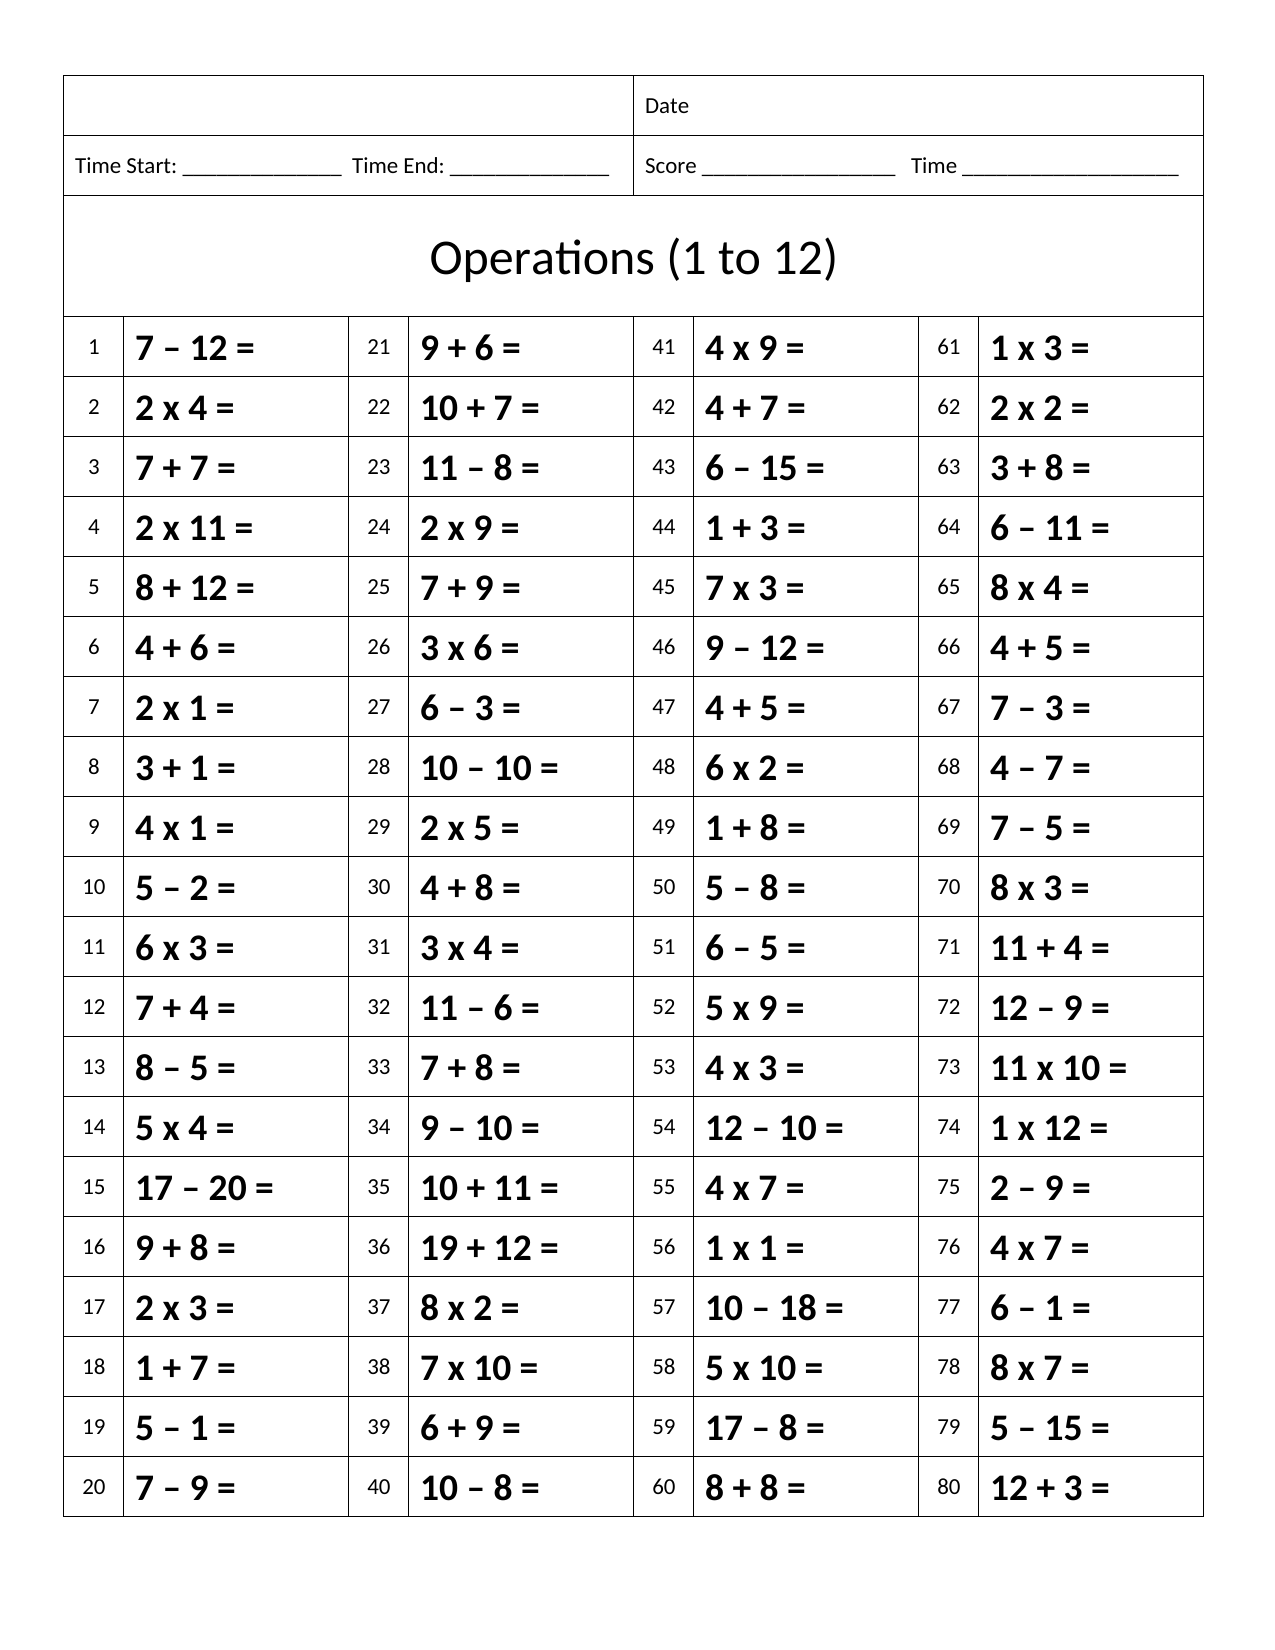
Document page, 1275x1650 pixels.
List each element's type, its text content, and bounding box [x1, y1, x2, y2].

table_cell 3 + 1 = [124, 737, 348, 796]
table_cell 77 [919, 1277, 978, 1336]
table_cell 11 – 6 = [409, 977, 633, 1036]
table_cell 64 [919, 497, 978, 556]
table_cell 39 [349, 1397, 408, 1456]
table_cell 62 [919, 377, 978, 436]
table_cell 8 x 7 = [979, 1337, 1203, 1396]
table_cell 8 + 12 = [124, 557, 348, 616]
table_cell 60 [634, 1457, 693, 1516]
table_cell 58 [634, 1337, 693, 1396]
table_cell 4 x 3 = [694, 1037, 918, 1096]
table_cell 17 [64, 1277, 123, 1336]
table_cell 3 x 4 = [409, 917, 633, 976]
table_cell 45 [634, 557, 693, 616]
table_cell 23 [349, 437, 408, 496]
table_cell 4 x 7 = [694, 1157, 918, 1216]
table_cell 7 + 4 = [124, 977, 348, 1036]
table_cell 74 [919, 1097, 978, 1156]
table_cell 38 [349, 1337, 408, 1396]
table_cell 5 – 8 = [694, 857, 918, 916]
table_cell 7 – 9 = [124, 1457, 348, 1516]
table_cell 8 + 8 = [694, 1457, 918, 1516]
table_cell 9 – 10 = [409, 1097, 633, 1156]
table_cell 4 + 5 = [694, 677, 918, 736]
table_cell 59 [634, 1397, 693, 1456]
table_cell 27 [349, 677, 408, 736]
table_cell 5 – 2 = [124, 857, 348, 916]
table_cell 3 [64, 437, 123, 496]
table_cell 41 [634, 317, 693, 376]
table_cell 78 [919, 1337, 978, 1396]
table_cell 8 x 4 = [979, 557, 1203, 616]
table_cell 13 [64, 1037, 123, 1096]
table_cell 57 [634, 1277, 693, 1336]
table_cell 11 + 4 = [979, 917, 1203, 976]
table_cell 4 – 7 = [979, 737, 1203, 796]
table_cell 72 [919, 977, 978, 1036]
table_cell 43 [634, 437, 693, 496]
table_cell 2 – 9 = [979, 1157, 1203, 1216]
table_cell 69 [919, 797, 978, 856]
table_cell 16 [64, 1217, 123, 1276]
table_cell 24 [349, 497, 408, 556]
table_cell 5 x 10 = [694, 1337, 918, 1396]
table_cell 73 [919, 1037, 978, 1096]
table_cell 4 + 7 = [694, 377, 918, 436]
table_cell 8 – 5 = [124, 1037, 348, 1096]
table_cell 10 + 11 = [409, 1157, 633, 1216]
table_cell 49 [634, 797, 693, 856]
table_cell 14 [64, 1097, 123, 1156]
table_cell 2 x 9 = [409, 497, 633, 556]
table_cell 80 [919, 1457, 978, 1516]
table_cell 33 [349, 1037, 408, 1096]
table_cell 2 x 11 = [124, 497, 348, 556]
table_cell 7 [64, 677, 123, 736]
table_cell 29 [349, 797, 408, 856]
table_cell 12 + 3 = [979, 1457, 1203, 1516]
table_cell 46 [634, 617, 693, 676]
table_cell 1 + 8 = [694, 797, 918, 856]
table_cell 6 – 5 = [694, 917, 918, 976]
table_cell 1 x 12 = [979, 1097, 1203, 1156]
table_cell 22 [349, 377, 408, 436]
table_cell 12 [64, 977, 123, 1036]
table_cell 76 [919, 1217, 978, 1276]
table_cell 19 [64, 1397, 123, 1456]
table_cell 1 [64, 317, 123, 376]
table_cell 55 [634, 1157, 693, 1216]
table_cell 19 + 12 = [409, 1217, 633, 1276]
table_cell 71 [919, 917, 978, 976]
table_cell 7 + 8 = [409, 1037, 633, 1096]
table_cell 6 x 2 = [694, 737, 918, 796]
table_cell 6 – 15 = [694, 437, 918, 496]
table_cell 10 – 8 = [409, 1457, 633, 1516]
table_cell 5 x 4 = [124, 1097, 348, 1156]
table_cell 54 [634, 1097, 693, 1156]
table_cell 20 [64, 1457, 123, 1516]
table_cell 28 [349, 737, 408, 796]
table_cell 17 – 20 = [124, 1157, 348, 1216]
table_cell 37 [349, 1277, 408, 1336]
table_cell 9 [64, 797, 123, 856]
table_cell 6 x 3 = [124, 917, 348, 976]
table_cell 61 [919, 317, 978, 376]
table_cell 21 [349, 317, 408, 376]
table_cell 47 [634, 677, 693, 736]
table_cell 8 [64, 737, 123, 796]
table_cell 1 + 7 = [124, 1337, 348, 1396]
table_cell 1 x 3 = [979, 317, 1203, 376]
table_cell 7 – 12 = [124, 317, 348, 376]
table_cell 32 [349, 977, 408, 1036]
table_cell 35 [349, 1157, 408, 1216]
table_cell Operations (1 to 12) [64, 196, 1203, 316]
table_cell 7 – 5 = [979, 797, 1203, 856]
table_cell 2 x 5 = [409, 797, 633, 856]
table_cell 7 + 9 = [409, 557, 633, 616]
table_cell 70 [919, 857, 978, 916]
table_cell 31 [349, 917, 408, 976]
table_cell 6 [64, 617, 123, 676]
table_cell 63 [919, 437, 978, 496]
table_cell 44 [634, 497, 693, 556]
table_cell 36 [349, 1217, 408, 1276]
table_cell 2 x 3 = [124, 1277, 348, 1336]
table_cell 8 x 2 = [409, 1277, 633, 1336]
table_header [64, 76, 633, 135]
table_cell Time Start: ______________ Time End: ______________ [64, 136, 633, 195]
table_cell 79 [919, 1397, 978, 1456]
table_cell 6 – 1 = [979, 1277, 1203, 1336]
table_cell 4 x 1 = [124, 797, 348, 856]
table_cell 11 [64, 917, 123, 976]
table_cell 3 x 6 = [409, 617, 633, 676]
table_cell 42 [634, 377, 693, 436]
table_cell 10 – 10 = [409, 737, 633, 796]
table_cell 8 x 3 = [979, 857, 1203, 916]
table_cell 40 [349, 1457, 408, 1516]
table_cell 2 [64, 377, 123, 436]
table_cell 4 x 9 = [694, 317, 918, 376]
table_cell 3 + 8 = [979, 437, 1203, 496]
table_cell 2 x 4 = [124, 377, 348, 436]
table_cell 56 [634, 1217, 693, 1276]
table_cell 2 x 2 = [979, 377, 1203, 436]
table_cell 17 – 8 = [694, 1397, 918, 1456]
table_cell 30 [349, 857, 408, 916]
table_cell 10 + 7 = [409, 377, 633, 436]
table_cell 10 – 18 = [694, 1277, 918, 1336]
table_cell 25 [349, 557, 408, 616]
table_cell 65 [919, 557, 978, 616]
table_cell 2 x 1 = [124, 677, 348, 736]
table_cell 4 + 6 = [124, 617, 348, 676]
table_cell 7 x 10 = [409, 1337, 633, 1396]
table_cell 11 x 10 = [979, 1037, 1203, 1096]
table_cell 9 + 6 = [409, 317, 633, 376]
table_cell 5 – 15 = [979, 1397, 1203, 1456]
table_cell 18 [64, 1337, 123, 1396]
table_cell 12 – 9 = [979, 977, 1203, 1036]
table_cell 1 + 3 = [694, 497, 918, 556]
table_cell 5 [64, 557, 123, 616]
table_cell 4 x 7 = [979, 1217, 1203, 1276]
table_cell 9 + 8 = [124, 1217, 348, 1276]
table_cell 15 [64, 1157, 123, 1216]
table_cell 5 x 9 = [694, 977, 918, 1036]
table_cell 68 [919, 737, 978, 796]
table_cell 4 + 8 = [409, 857, 633, 916]
table_cell 6 – 3 = [409, 677, 633, 736]
table_cell 75 [919, 1157, 978, 1216]
table_cell 7 – 3 = [979, 677, 1203, 736]
table_cell 52 [634, 977, 693, 1036]
table_cell 6 + 9 = [409, 1397, 633, 1456]
table_cell 9 – 12 = [694, 617, 918, 676]
table_cell 66 [919, 617, 978, 676]
table_cell 4 + 5 = [979, 617, 1203, 676]
table_cell 5 – 1 = [124, 1397, 348, 1456]
table_cell 7 + 7 = [124, 437, 348, 496]
table_cell Score _________________ Time ___________________ [634, 136, 1203, 195]
table_header Date [634, 76, 1203, 135]
table_cell 4 [64, 497, 123, 556]
table_cell 7 x 3 = [694, 557, 918, 616]
table_cell 53 [634, 1037, 693, 1096]
table_cell 48 [634, 737, 693, 796]
table_cell 11 – 8 = [409, 437, 633, 496]
table_cell 51 [634, 917, 693, 976]
table_cell 1 x 1 = [694, 1217, 918, 1276]
table_cell 50 [634, 857, 693, 916]
table_cell 67 [919, 677, 978, 736]
table_cell 12 – 10 = [694, 1097, 918, 1156]
table_cell 34 [349, 1097, 408, 1156]
table_cell 6 – 11 = [979, 497, 1203, 556]
table_cell 10 [64, 857, 123, 916]
table_cell 26 [349, 617, 408, 676]
